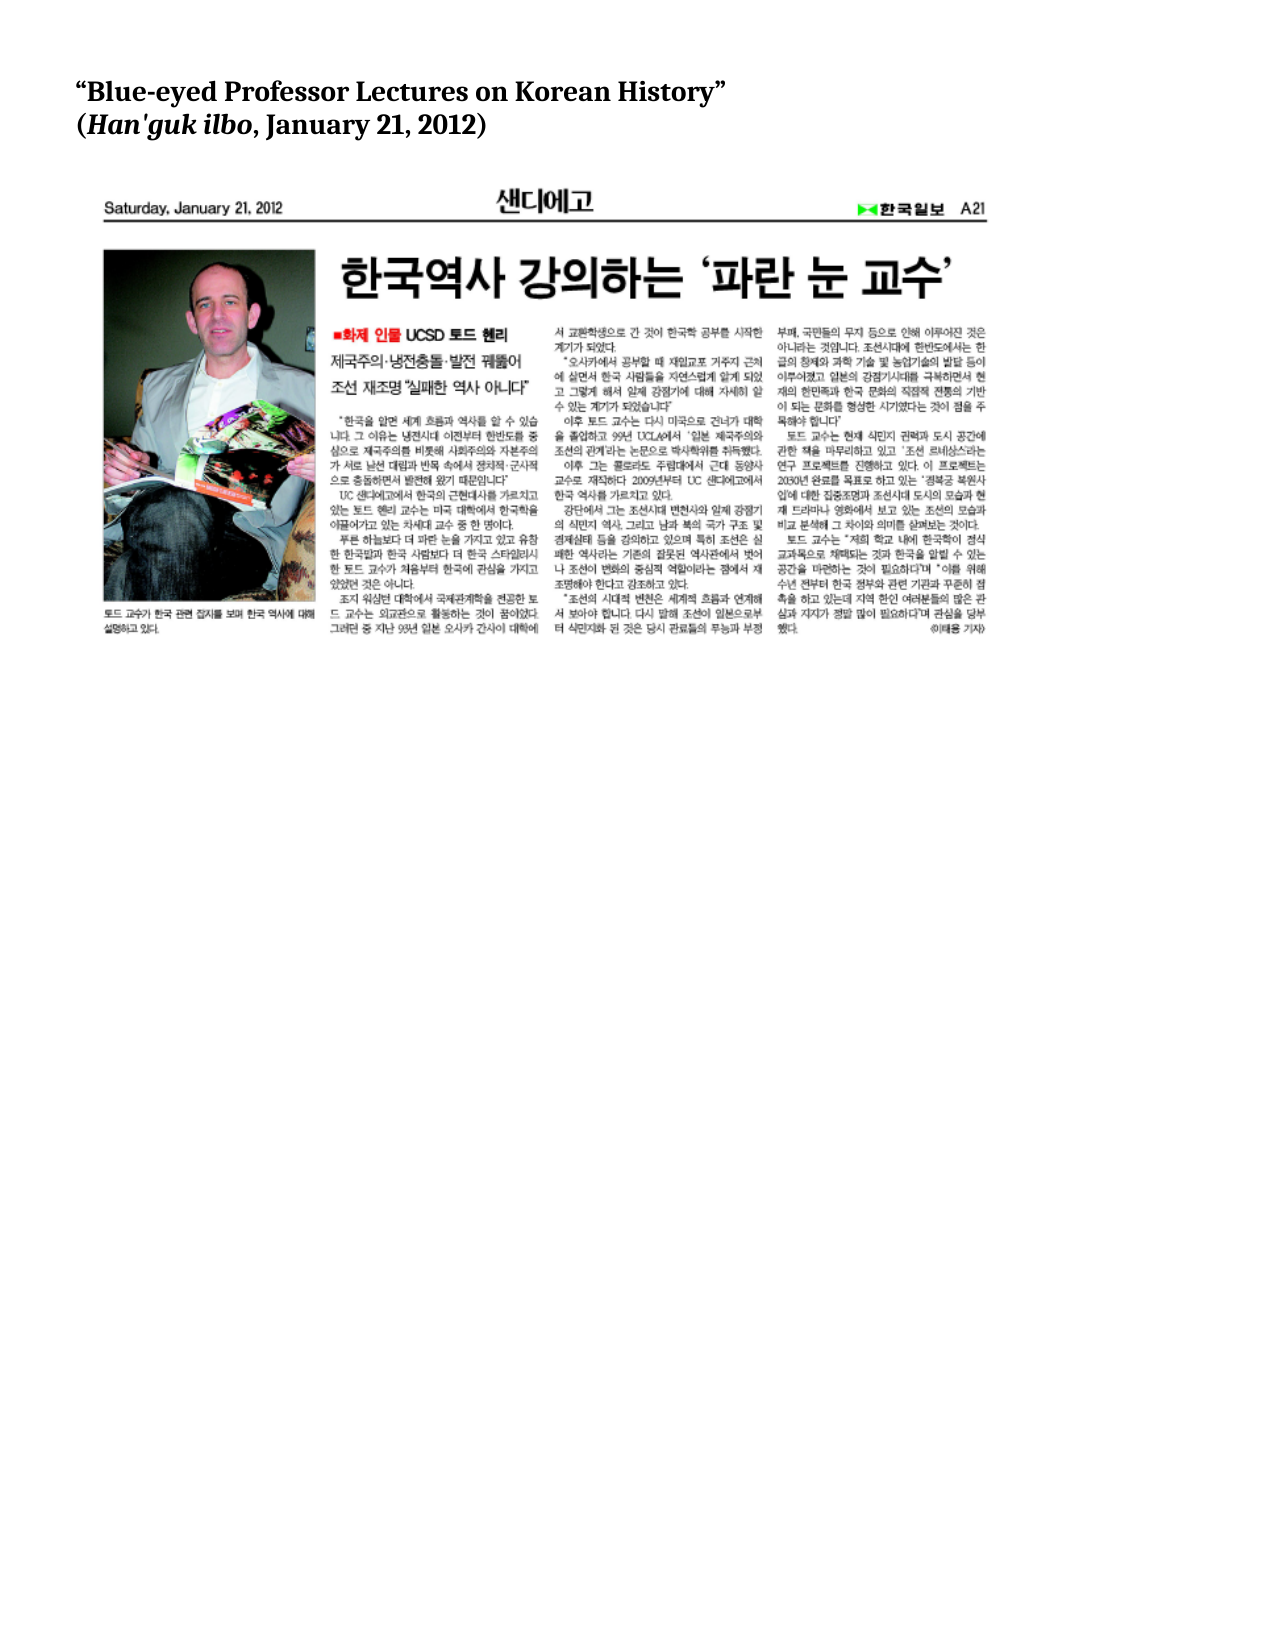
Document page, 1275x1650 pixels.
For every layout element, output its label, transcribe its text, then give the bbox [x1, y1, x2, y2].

text “Blue-eyed Professor Lectures on Korean History” (Han'guk ilbo, January 21, 2012) [75, 75, 1200, 142]
picture [75, 175, 1016, 648]
